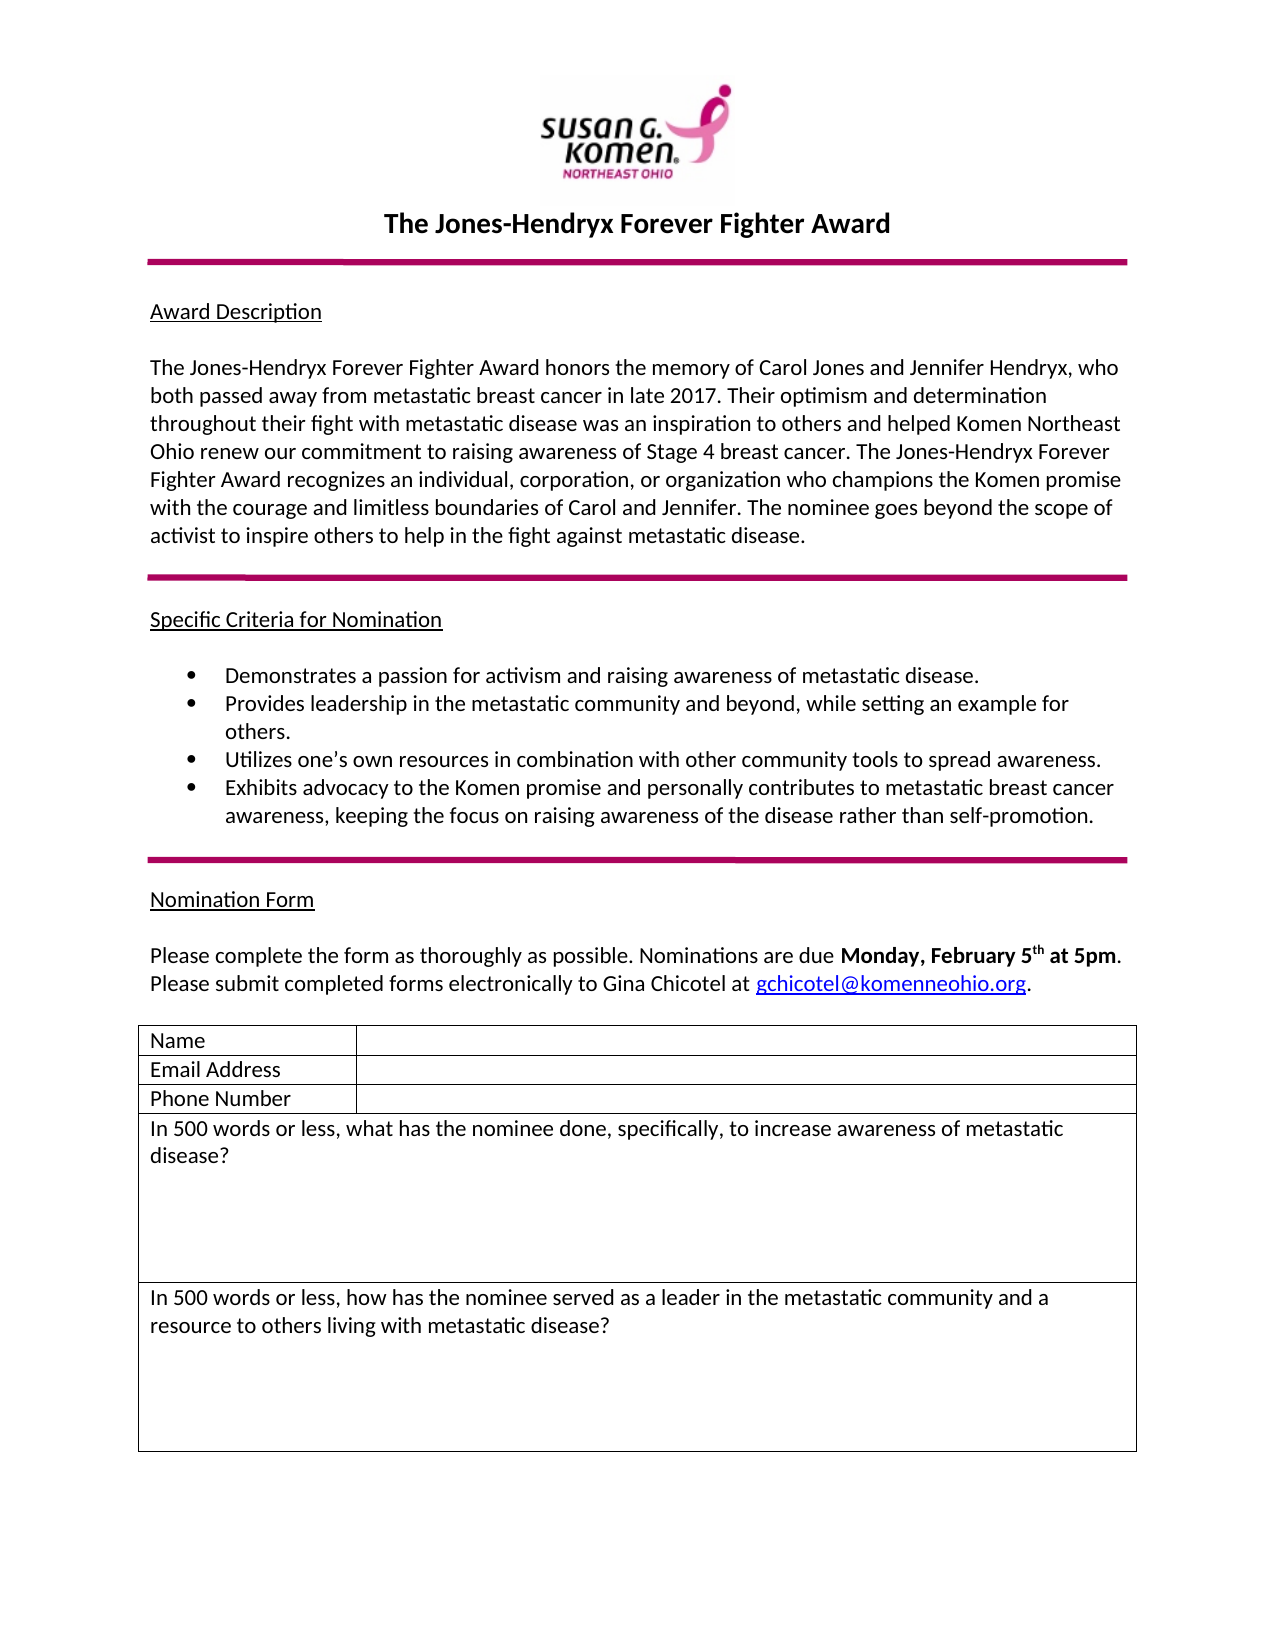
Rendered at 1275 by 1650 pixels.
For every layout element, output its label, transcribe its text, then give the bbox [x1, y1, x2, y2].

text Award Description [150, 297, 1125, 325]
text Please complete the form as thoroughly as possible. Nominations are due Monday, February 5th at 5pm. Please submit completed forms electronically to Gina Chicotel at gchicotel@komenneohio.org. [150, 941, 1125, 997]
text The Jones-Hendryx Forever Fighter Award [150, 205, 1125, 241]
picture [540, 75, 735, 206]
table_cell [357, 1085, 1136, 1113]
list Exhibits advocacy to the Komen promise and personally contributes to metastatic breast cancer awareness, keeping the focus on raising awareness of the disease rather than self-promotion. [187, 773, 1125, 829]
list Utilizes one’s own resources in combination with other community tools to spread awareness. [187, 745, 1125, 773]
table_cell Phone Number [139, 1085, 356, 1113]
text Nomination Form [150, 885, 1125, 913]
text The Jones-Hendryx Forever Fighter Award honors the memory of Carol Jones and Jennifer Hendryx, who both passed away from metastatic breast cancer in late 2017. Their optimism and determination throughout their fight with metastatic disease was an inspiration to others and helped Komen Northeast Ohio renew our commitment to raising awareness of Stage 4 breast cancer. The Jones-Hendryx Forever Fighter Award recognizes an individual, corporation, or organization who champions the Komen promise with the courage and limitless boundaries of Carol and Jennifer. The nominee goes beyond the scope of activist to inspire others to help in the fight against metastatic disease. [150, 353, 1125, 549]
table_cell Email Address [139, 1056, 356, 1083]
table_cell [357, 1056, 1136, 1083]
text Specific Criteria for Nomination [150, 605, 1125, 633]
table_cell In 500 words or less, how has the nominee served as a leader in the metastatic community and a resource to others living with metastatic disease? [139, 1283, 1136, 1451]
table_cell In 500 words or less, what has the nominee done, specifically, to increase awareness of metastatic disease? [139, 1114, 1136, 1282]
list Provides leadership in the metastatic community and beyond, while setting an example for others. [187, 689, 1125, 745]
table_header [357, 1026, 1136, 1054]
list Demonstrates a passion for activism and raising awareness of metastatic disease. [187, 661, 1125, 689]
table_header Name [139, 1026, 356, 1054]
